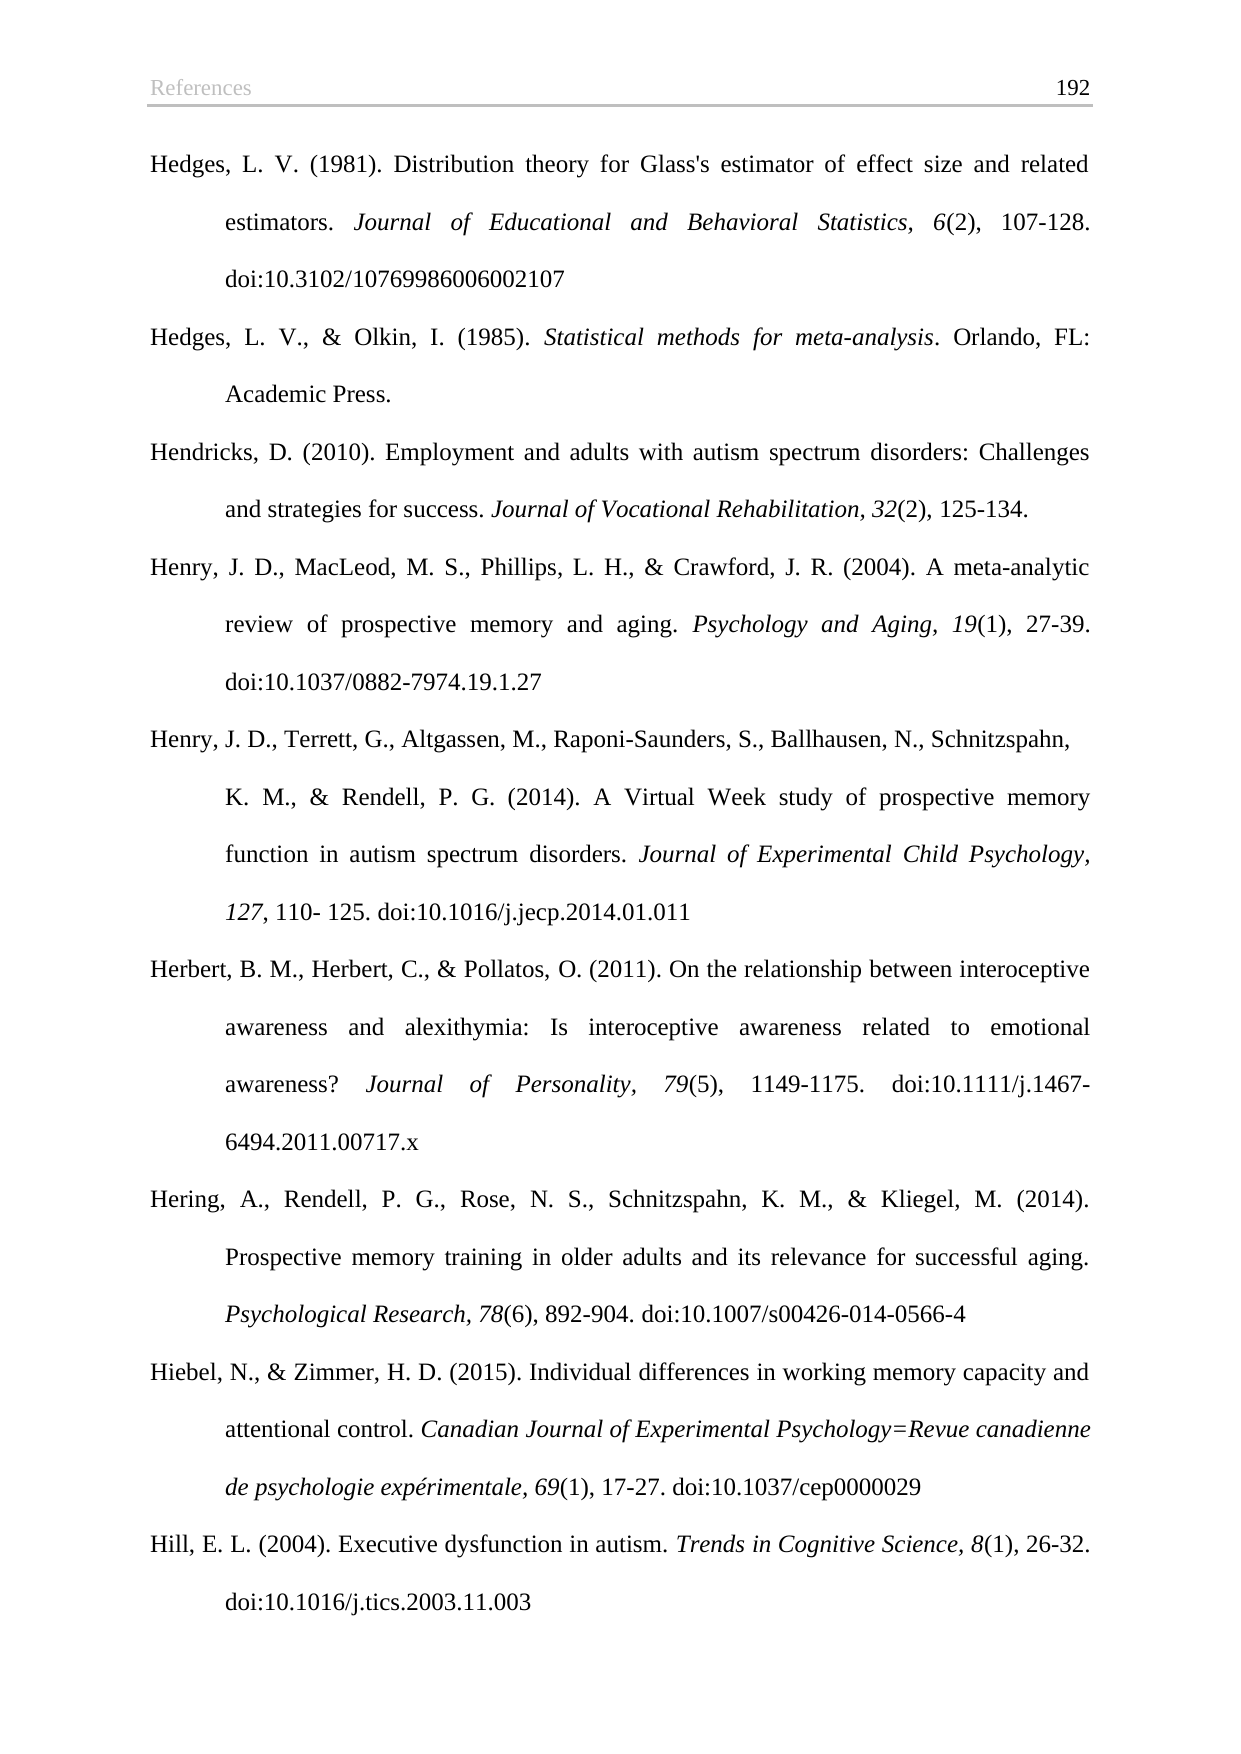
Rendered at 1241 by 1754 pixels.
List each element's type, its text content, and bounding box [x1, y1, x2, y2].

text Hedges, L. V., & Olkin, I. (1985). Statistical methods for meta-analysis. Orlando, FL: Academic Press. [150, 322, 1090, 408]
text K. M., & Rendell, P. G. (2014). A Virtual Week study of prospective memory function in autism spectrum disorders. Journal of Experimental Child Psychology, 127, 110- 125. doi:10.1016/j.jecp.2014.01.011 [225, 782, 1091, 925]
text Hering, A., Rendell, P. G., Rose, N. S., Schnitzspahn, K. M., & Kliegel, M. (2014). Prospective memory training in older adults and its relevance for successful aging. Psychological Research, 78(6), 892-904. doi:10.1007/s00426-014-0566-4 [150, 1184, 1091, 1328]
text Hendricks, D. (2010). Employment and adults with autism spectrum disorders: Challenges and strategies for success. Journal of Vocational Rehabilitation, 32(2), 125-134. [150, 437, 1090, 523]
text Herbert, B. M., Herbert, C., & Pollatos, O. (2011). On the relationship between interoceptive awareness and alexithymia: Is interoceptive awareness related to emotional awareness? Journal of Personality, 79(5), 1149-1175. doi:10.1111/j.1467-6494.2011.00717.x [150, 954, 1090, 1155]
text Henry, J. D., MacLeod, M. S., Phillips, L. H., & Crawford, J. R. (2004). A meta-analytic review of prospective memory and aging. Psychology and Aging, 19(1), 27-39. doi:10.1037/0882-7974.19.1.27 [150, 552, 1091, 695]
text Hill, E. L. (2004). Executive dysfunction in autism. Trends in Cognitive Science, 8(1), 26-32. doi:10.1016/j.tics.2003.11.003 [150, 1529, 1091, 1615]
text Henry, J. D., Terrett, G., Altgassen, M., Raponi-Saunders, S., Ballhausen, N., Schnitzspahn, [150, 724, 1115, 753]
text Hedges, L. V. (1981). Distribution theory for Glass's estimator of effect size and related estimators. Journal of Educational and Behavioral Statistics, 6(2), 107-128. doi:10.3102/10769986006002107 [150, 149, 1090, 293]
text Hiebel, N., & Zimmer, H. D. (2015). Individual differences in working memory capacity and attentional control. Canadian Journal of Experimental Psychology=Revue canadienne de psychologie expérimentale, 69(1), 17-27. doi:10.1037/cep0000029 [150, 1357, 1091, 1500]
